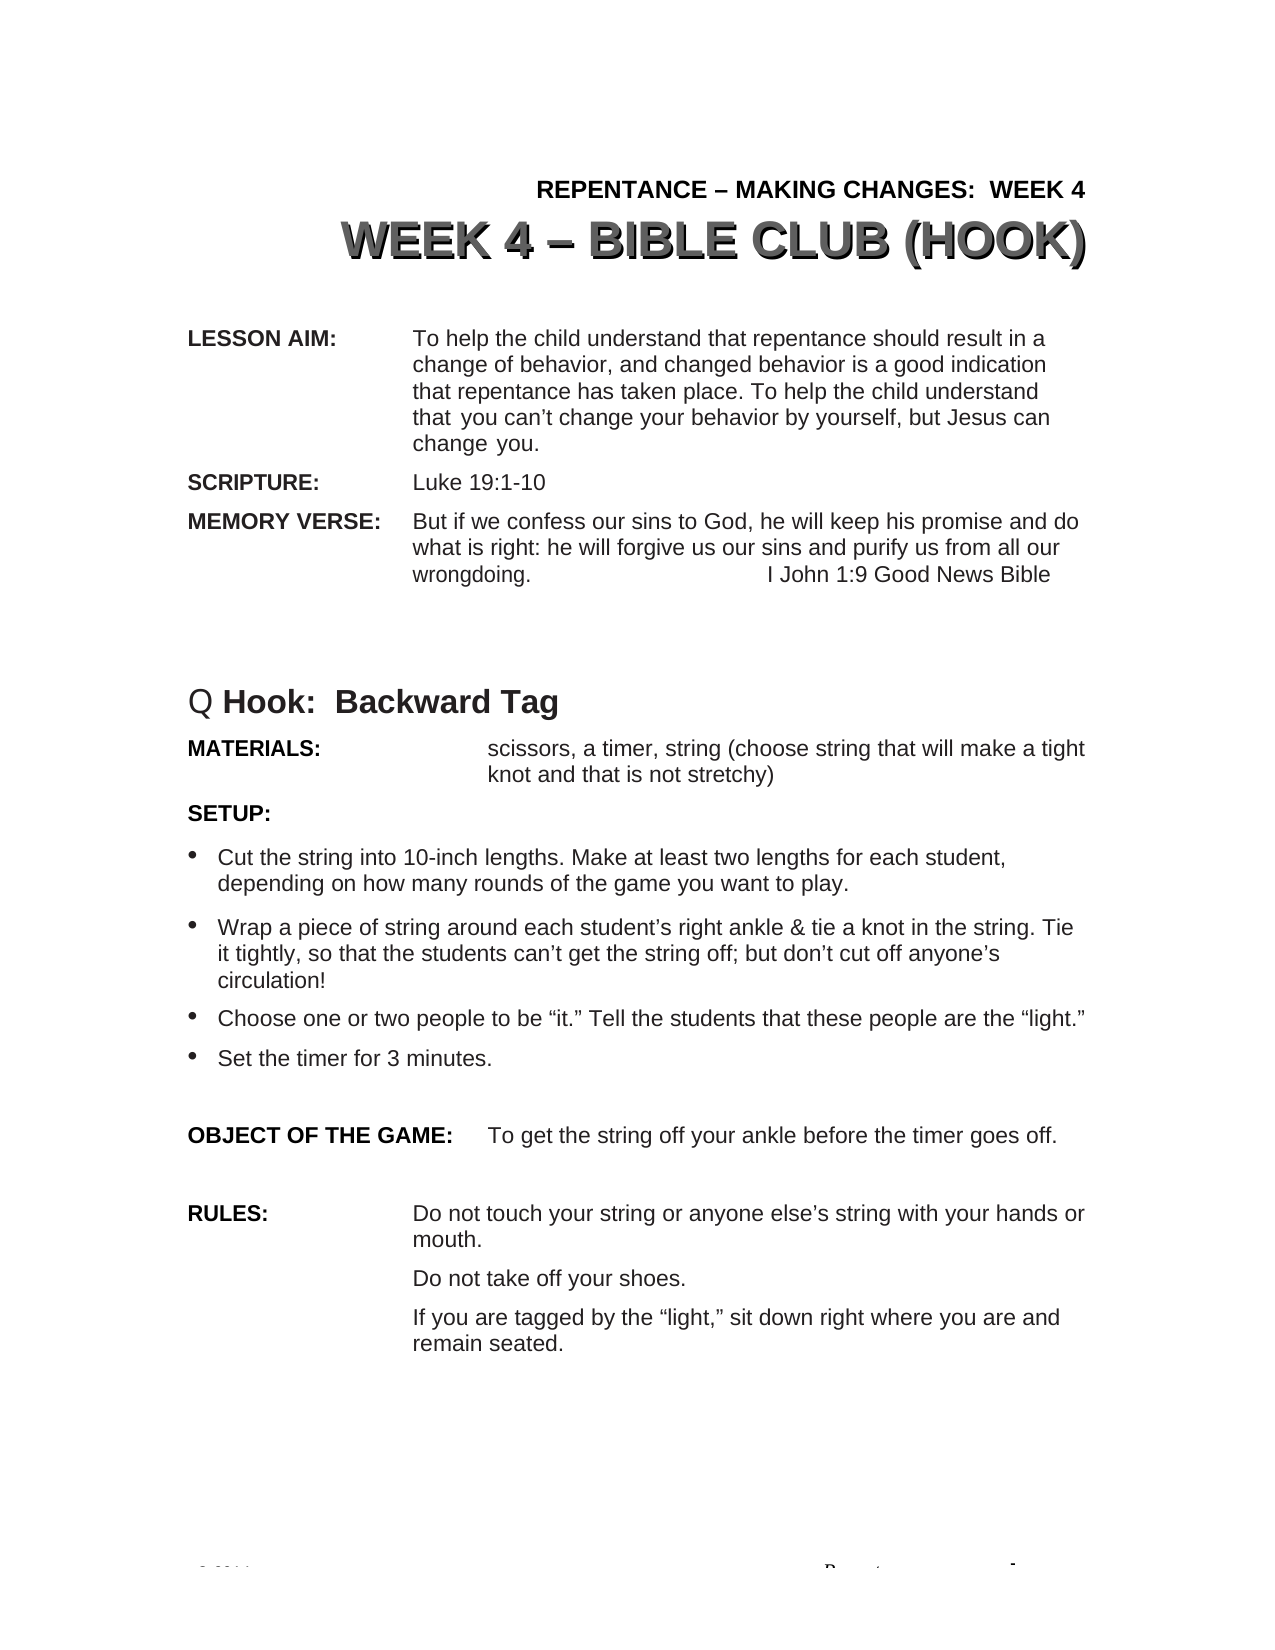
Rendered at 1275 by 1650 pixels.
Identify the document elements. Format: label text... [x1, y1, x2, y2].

text If you are tagged by the “light,” sit down right where you are and remain seated. [412, 1304, 1080, 1357]
text SCRIPTURE: Luke 19:1-10 [187, 469, 1139, 496]
text MEMORY VERSE: But if we confess our sins to God, he will keep his promise and do what is right: he will forgive us our sins and purify us from all our wrongdoing. I John 1:9 Good News Bible [187, 508, 1080, 587]
subtitle REPENTANCE – MAKING CHANGES: WEEK 4 [536, 175, 1139, 203]
text Do not take off your shoes. [412, 1265, 1139, 1291]
list Choose one or two people to be “it.” Tell the students that these people are the “light.” [187, 1005, 1139, 1033]
text OBJECT OF THE GAME: To get the string off your ankle before the timer goes off. [187, 1122, 1139, 1148]
list Wrap a piece of string around each student’s right ankle & tie a knot in the string. Tie it tightly, so that the students can’t get the string off; but don’t cut off anyone’s circulation! [187, 914, 1075, 993]
text LESSON AIM: To help the child understand that repentance should result in a change of behavior, and changed behavior is a good indication that repentance has taken place. To help the child understand that you can’t change your behavior by yourself, but Jesus can change you. [187, 325, 1080, 457]
list Set the timer for 3 minutes. [187, 1044, 1139, 1072]
text MATERIALS: scissors, a timer, string (choose string that will make a tight knot and that is not stretchy) [187, 735, 1085, 788]
subtitle SETUP: [187, 800, 1139, 827]
text RULES: Do not touch your string or anyone else’s string with your hands or mouth. [187, 1200, 1085, 1253]
subtitle Q Hook: Backward Tag [187, 677, 1139, 723]
list Cut the string into 10-inch lengths. Make at least two lengths for each student, depending on how many rounds of the game you want to play. [187, 844, 1007, 897]
subtitle WEEK 4 – BIBLE CLUB (HOOK) [340, 210, 1139, 267]
